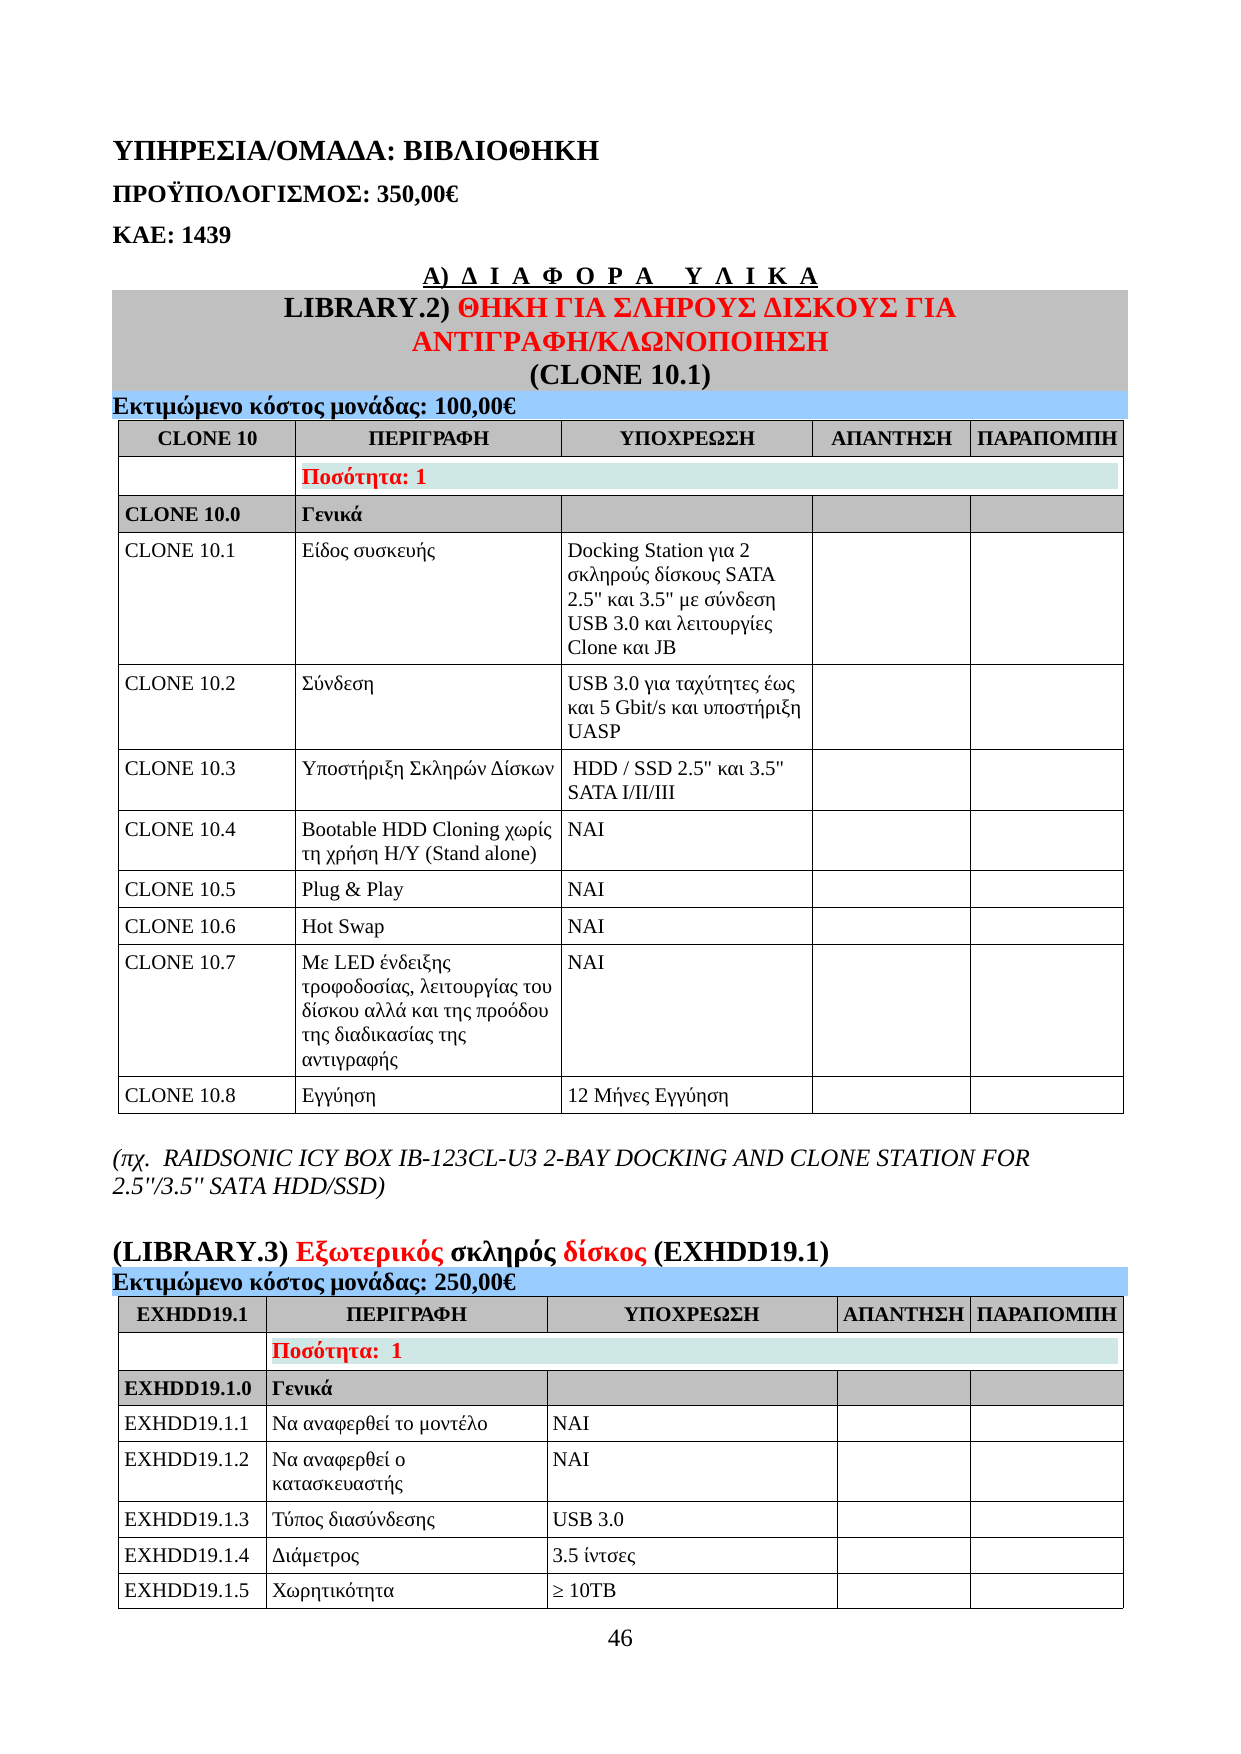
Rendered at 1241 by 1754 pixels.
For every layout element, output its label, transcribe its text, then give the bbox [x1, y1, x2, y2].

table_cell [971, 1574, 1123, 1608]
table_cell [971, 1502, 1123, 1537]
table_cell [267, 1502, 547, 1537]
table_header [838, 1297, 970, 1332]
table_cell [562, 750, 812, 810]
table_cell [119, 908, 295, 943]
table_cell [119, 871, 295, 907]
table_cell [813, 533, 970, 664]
text LIBRARY.2) ΘΗΚΗ ΓΙΑ ΣΛΗΡΟΥΣ ΔΙΣΚΟΥΣ ΓΙΑ ΑΝΤΙΓΡΑΦΗ/ΚΛΩΝΟΠΟΙΗΣΗ [112, 290, 1128, 357]
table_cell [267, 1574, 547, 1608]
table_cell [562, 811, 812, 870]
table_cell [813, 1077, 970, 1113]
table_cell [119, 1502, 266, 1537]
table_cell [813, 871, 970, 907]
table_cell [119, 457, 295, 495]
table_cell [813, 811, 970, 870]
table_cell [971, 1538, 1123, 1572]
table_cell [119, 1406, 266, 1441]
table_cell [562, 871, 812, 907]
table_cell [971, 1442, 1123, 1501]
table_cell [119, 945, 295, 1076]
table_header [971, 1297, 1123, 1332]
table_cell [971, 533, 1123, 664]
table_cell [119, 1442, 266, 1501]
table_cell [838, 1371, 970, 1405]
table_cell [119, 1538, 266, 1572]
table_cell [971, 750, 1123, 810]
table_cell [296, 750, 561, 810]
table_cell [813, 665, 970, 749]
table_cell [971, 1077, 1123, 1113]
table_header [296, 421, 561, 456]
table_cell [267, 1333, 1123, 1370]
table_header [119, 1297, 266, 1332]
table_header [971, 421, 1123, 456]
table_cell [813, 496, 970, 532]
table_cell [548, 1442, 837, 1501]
text ΠΡΟΫΠΟΛΟΓΙΣΜΟΣ: 350,00€ [112, 179, 1128, 208]
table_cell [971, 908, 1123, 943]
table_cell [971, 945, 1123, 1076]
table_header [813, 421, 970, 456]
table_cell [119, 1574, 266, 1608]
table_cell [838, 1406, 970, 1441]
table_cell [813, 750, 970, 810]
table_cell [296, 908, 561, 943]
text Εκτιμώμενο κόστος μονάδας: 100,00€ [112, 391, 1128, 419]
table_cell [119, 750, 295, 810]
text (LIBRARY.3) Εξωτερικός σκληρός δίσκος (EXHDD19.1) [112, 1234, 1128, 1267]
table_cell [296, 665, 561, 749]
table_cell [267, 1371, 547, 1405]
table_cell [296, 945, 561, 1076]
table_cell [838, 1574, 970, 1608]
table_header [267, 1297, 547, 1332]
text ΥΠΗΡΕΣΙΑ/ΟΜΑΔΑ: ΒΙΒΛΙΟΘΗΚΗ [112, 133, 1128, 166]
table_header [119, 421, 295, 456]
text (πχ. RAIDSONIC ICY BOX IB-123CL-U3 2-BAY DOCKING AND CLONE STATION FOR 2.5''/3.5'' SATA HDD/SSD) [112, 1143, 1128, 1200]
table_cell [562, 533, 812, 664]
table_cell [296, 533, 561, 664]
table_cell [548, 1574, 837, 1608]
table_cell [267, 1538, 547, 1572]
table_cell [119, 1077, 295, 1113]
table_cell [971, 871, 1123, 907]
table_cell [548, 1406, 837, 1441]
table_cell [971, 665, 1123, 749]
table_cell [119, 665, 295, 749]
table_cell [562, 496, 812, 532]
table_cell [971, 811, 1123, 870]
text (CLONE 10.1) [112, 357, 1128, 391]
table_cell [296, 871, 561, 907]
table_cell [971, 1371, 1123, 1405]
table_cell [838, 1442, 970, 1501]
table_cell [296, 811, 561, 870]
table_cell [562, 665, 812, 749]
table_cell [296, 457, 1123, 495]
text Εκτιμώμενο κόστος μονάδας: 250,00€ [112, 1267, 1128, 1296]
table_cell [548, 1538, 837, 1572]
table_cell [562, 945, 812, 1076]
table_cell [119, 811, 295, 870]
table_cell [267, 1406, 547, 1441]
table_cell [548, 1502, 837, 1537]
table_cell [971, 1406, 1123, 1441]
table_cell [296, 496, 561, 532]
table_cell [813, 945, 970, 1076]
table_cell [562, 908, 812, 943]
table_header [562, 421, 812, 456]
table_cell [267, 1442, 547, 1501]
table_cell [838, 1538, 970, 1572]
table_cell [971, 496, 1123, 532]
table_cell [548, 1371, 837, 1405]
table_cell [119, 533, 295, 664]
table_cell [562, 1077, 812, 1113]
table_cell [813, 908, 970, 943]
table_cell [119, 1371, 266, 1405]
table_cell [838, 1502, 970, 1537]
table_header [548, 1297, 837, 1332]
text Α) ΔΙΑΦΟΡΑ ΥΛΙΚΑ [112, 261, 1128, 290]
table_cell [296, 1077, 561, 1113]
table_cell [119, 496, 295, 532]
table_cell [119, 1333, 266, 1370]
text ΚΑΕ: 1439 [112, 220, 1128, 249]
